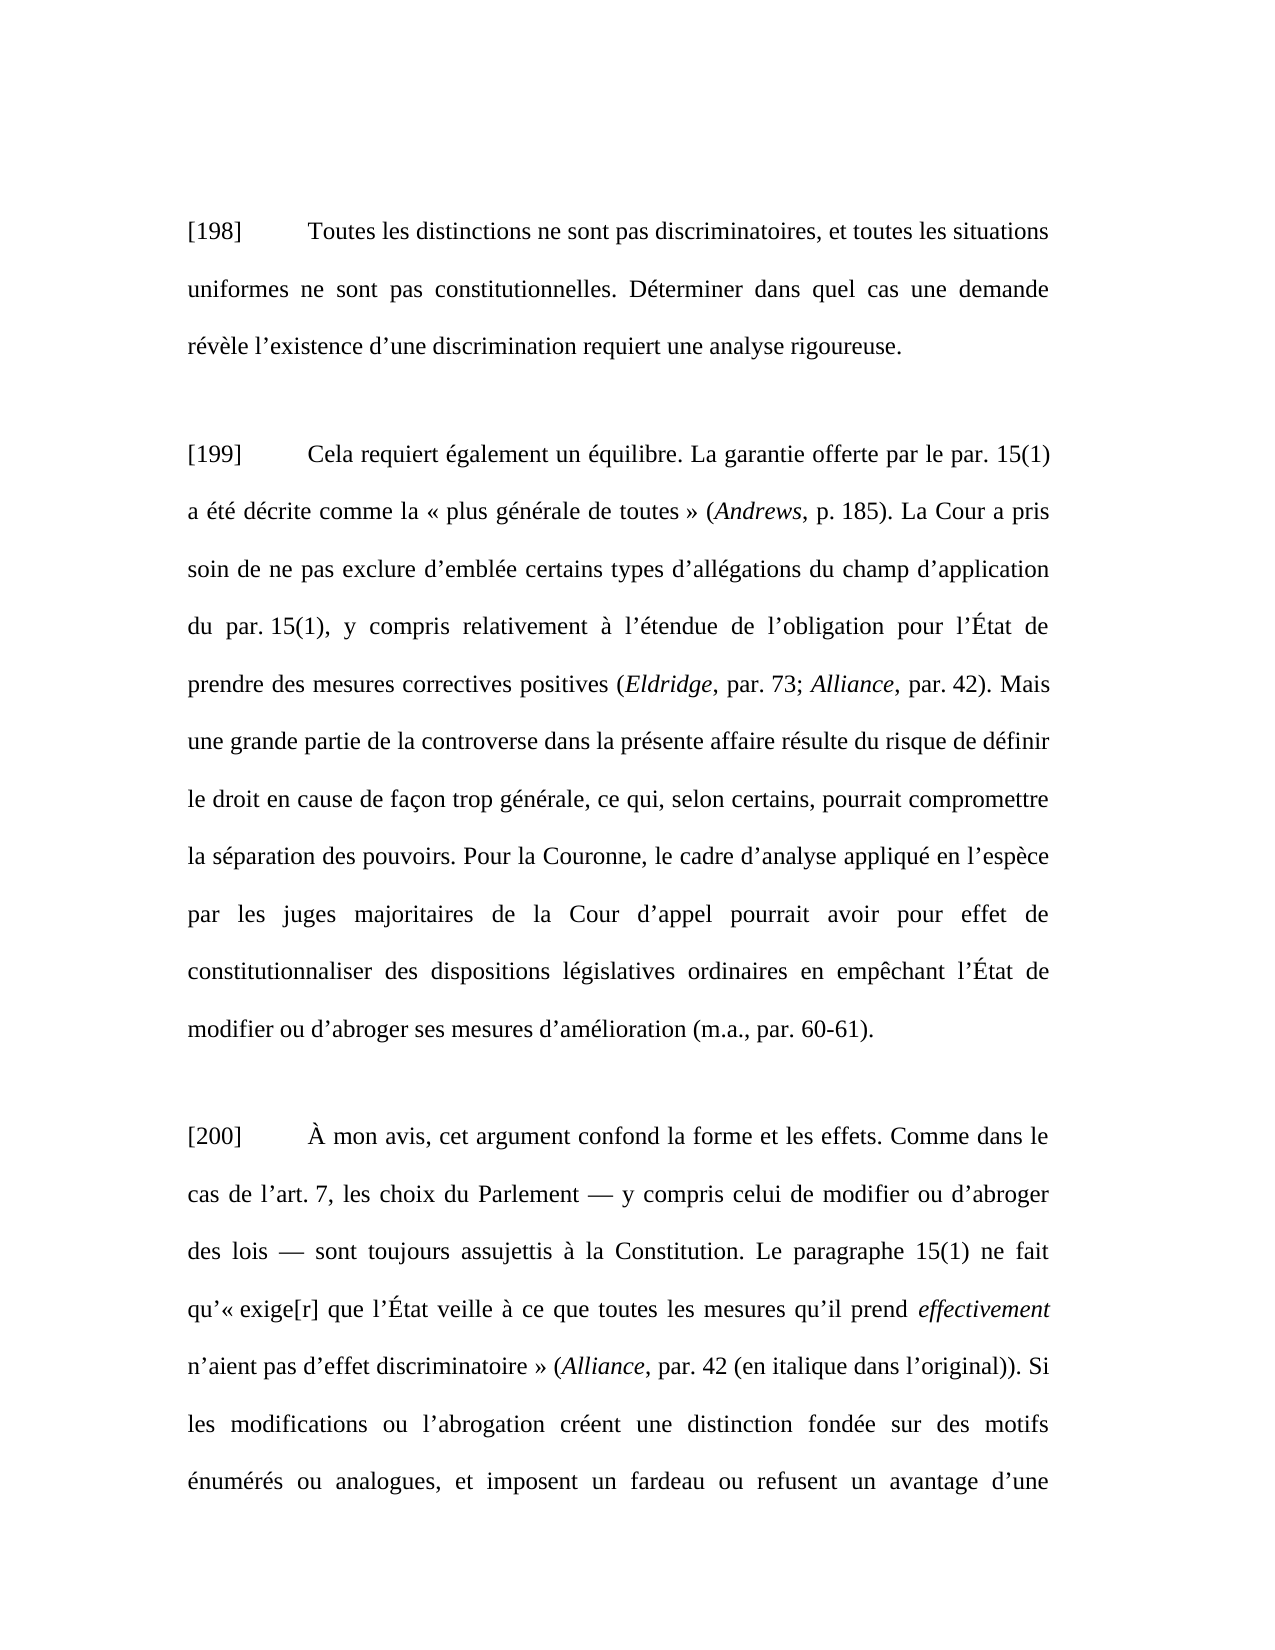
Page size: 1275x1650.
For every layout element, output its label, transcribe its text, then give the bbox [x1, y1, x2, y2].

text Toutes les distinctions ne sont pas discriminatoires, et toutes les situations uniformes ne sont pas constitutionnelles. Déterminer dans quel cas une demande révèle l’existence d’une discrimination requiert une analyse rigoureuse. [187, 216, 1050, 360]
text Cela requiert également un équilibre. La garantie offerte par le par. 15(1) a été décrite comme la « plus générale de toutes » (Andrews, p. 185). La Cour a pris soin de ne pas exclure d’emblée certains types d’allégations du champ d’application du par. 15(1), y compris relativement à l’étendue de l’obligation pour l’État de prendre des mesures correctives positives (Eldridge, par. 73; Alliance, par. 42). Mais une grande partie de la controverse dans la présente affaire résulte du risque de définir le droit en cause de façon trop générale, ce qui, selon certains, pourrait compromettre la séparation des pouvoirs. Pour la Couronne, le cadre d’analyse appliqué en l’espèce par les juges majoritaires de la Cour d’appel pourrait avoir pour effet de constitutionnaliser des dispositions législatives ordinaires en empêchant l’État de modifier ou d’abroger ses mesures d’amélioration (m.a., par. 60-61). [187, 439, 1050, 1043]
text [187, 1121, 1050, 1495]
